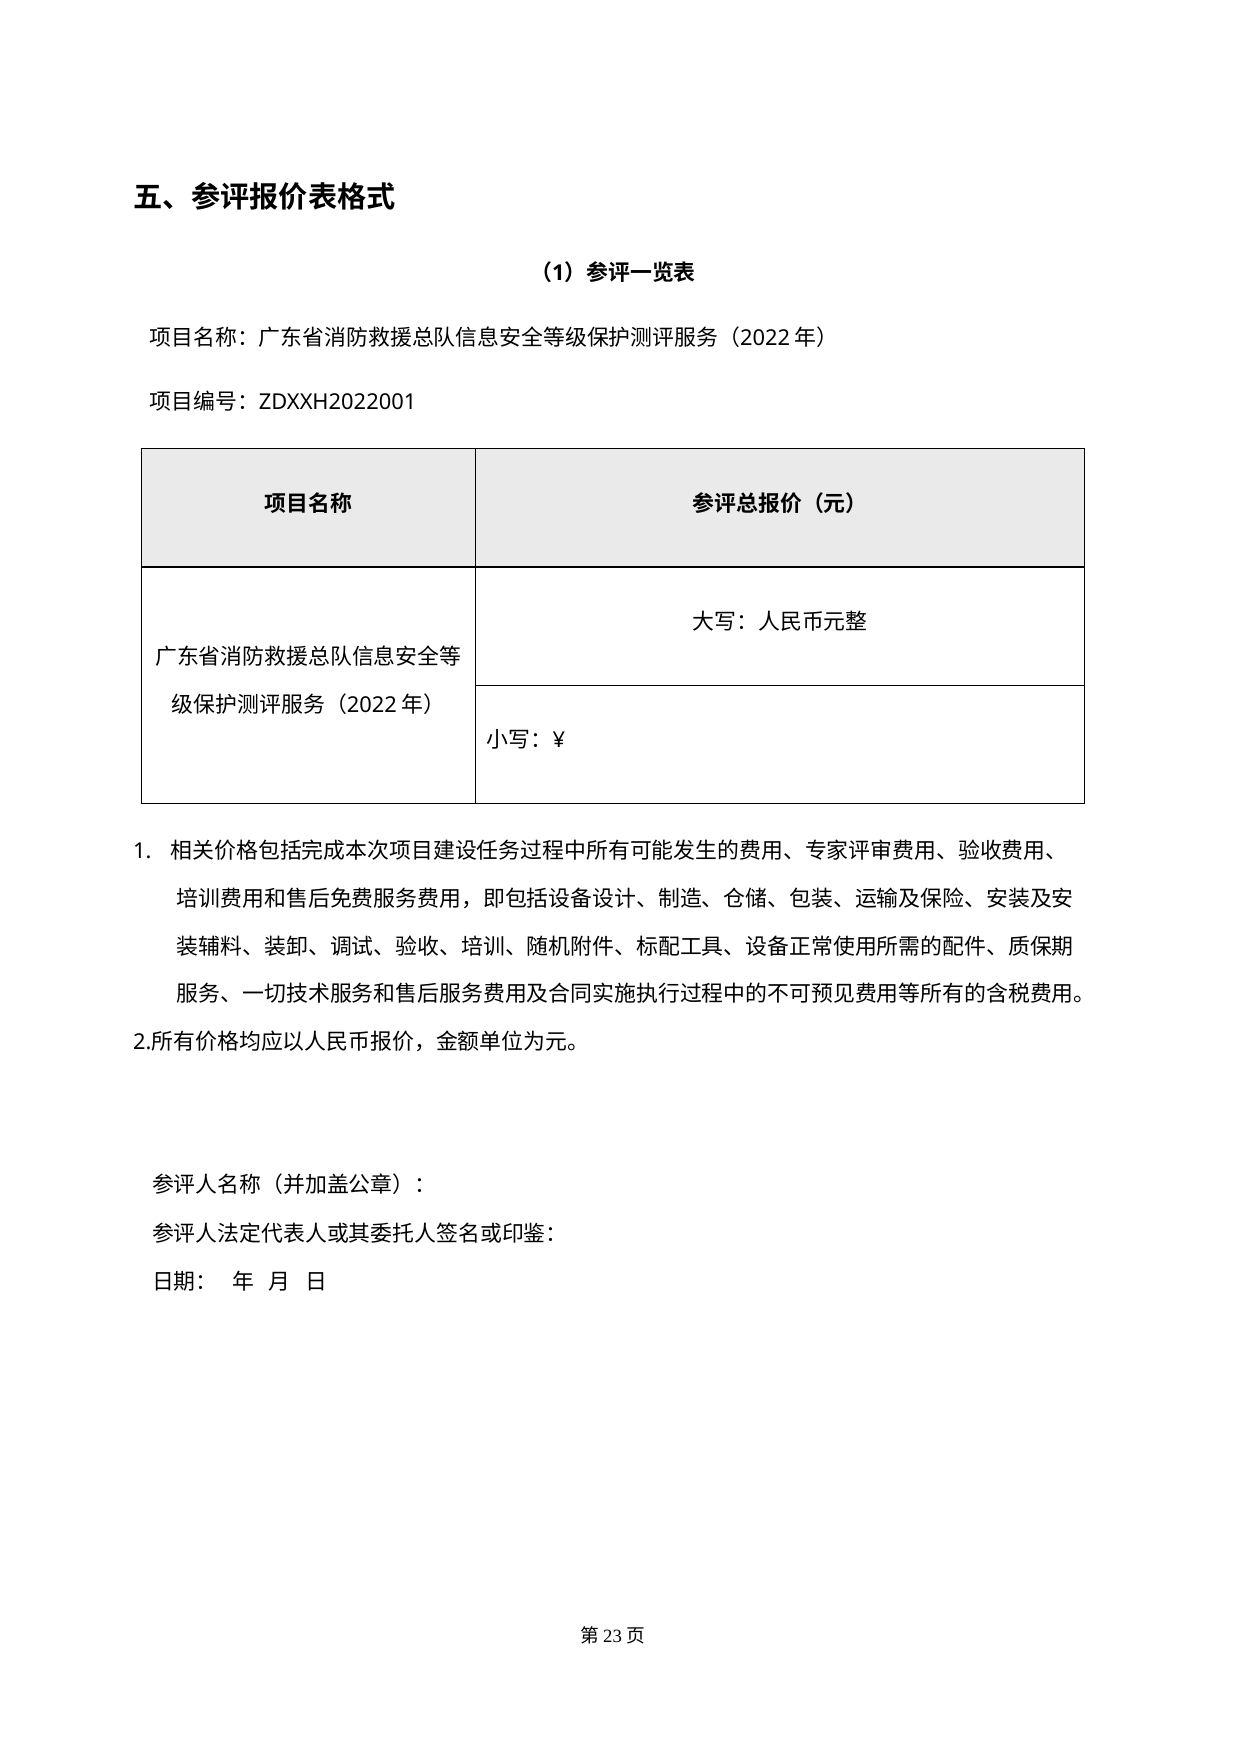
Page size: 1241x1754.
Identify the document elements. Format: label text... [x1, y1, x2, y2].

text 项目名称：广东省消防救援总队信息安全等级保护测评服务（2022年） [149, 319, 1093, 352]
text 参评人法定代表人或其委托人签名或印鉴： [152, 1215, 1093, 1248]
text 五、参评报价表格式 [133, 162, 1093, 227]
table_header 参评总报价（元） [476, 449, 1084, 566]
text 项目编号：ZDXXH2022001 [149, 384, 1093, 416]
text 2.所有价格均应以人民币报价，金额单位为元。 [133, 1024, 1115, 1056]
text 参评人名称（并加盖公章）： [152, 1167, 1093, 1199]
table_cell 小写：¥ [476, 686, 1084, 803]
text （1）参评一览表 [133, 254, 1093, 287]
table_cell 广东省消防救援总队信息安全等级保护测评服务（2022年） [142, 568, 475, 803]
table_header 项目名称 [142, 449, 475, 566]
list 相关价格包括完成本次项目建设任务过程中所有可能发生的费用、专家评审费用、验收费用、培训费用和售后免费服务费用，即包括设备设计、制造、仓储、包装、运输及保险、安装及安装辅料、装卸、调试、验收、培训、随机附件、标配工具、设备正常使用所需的配件、质保期服务、一切技术服务和售后服务费用及合同实施执行过程中的不可预见费用等所有的含税费用。 [133, 833, 1080, 1008]
table_cell 大写：人民币元整 [476, 568, 1084, 684]
text 日期： 年 月 日 [152, 1263, 1093, 1296]
